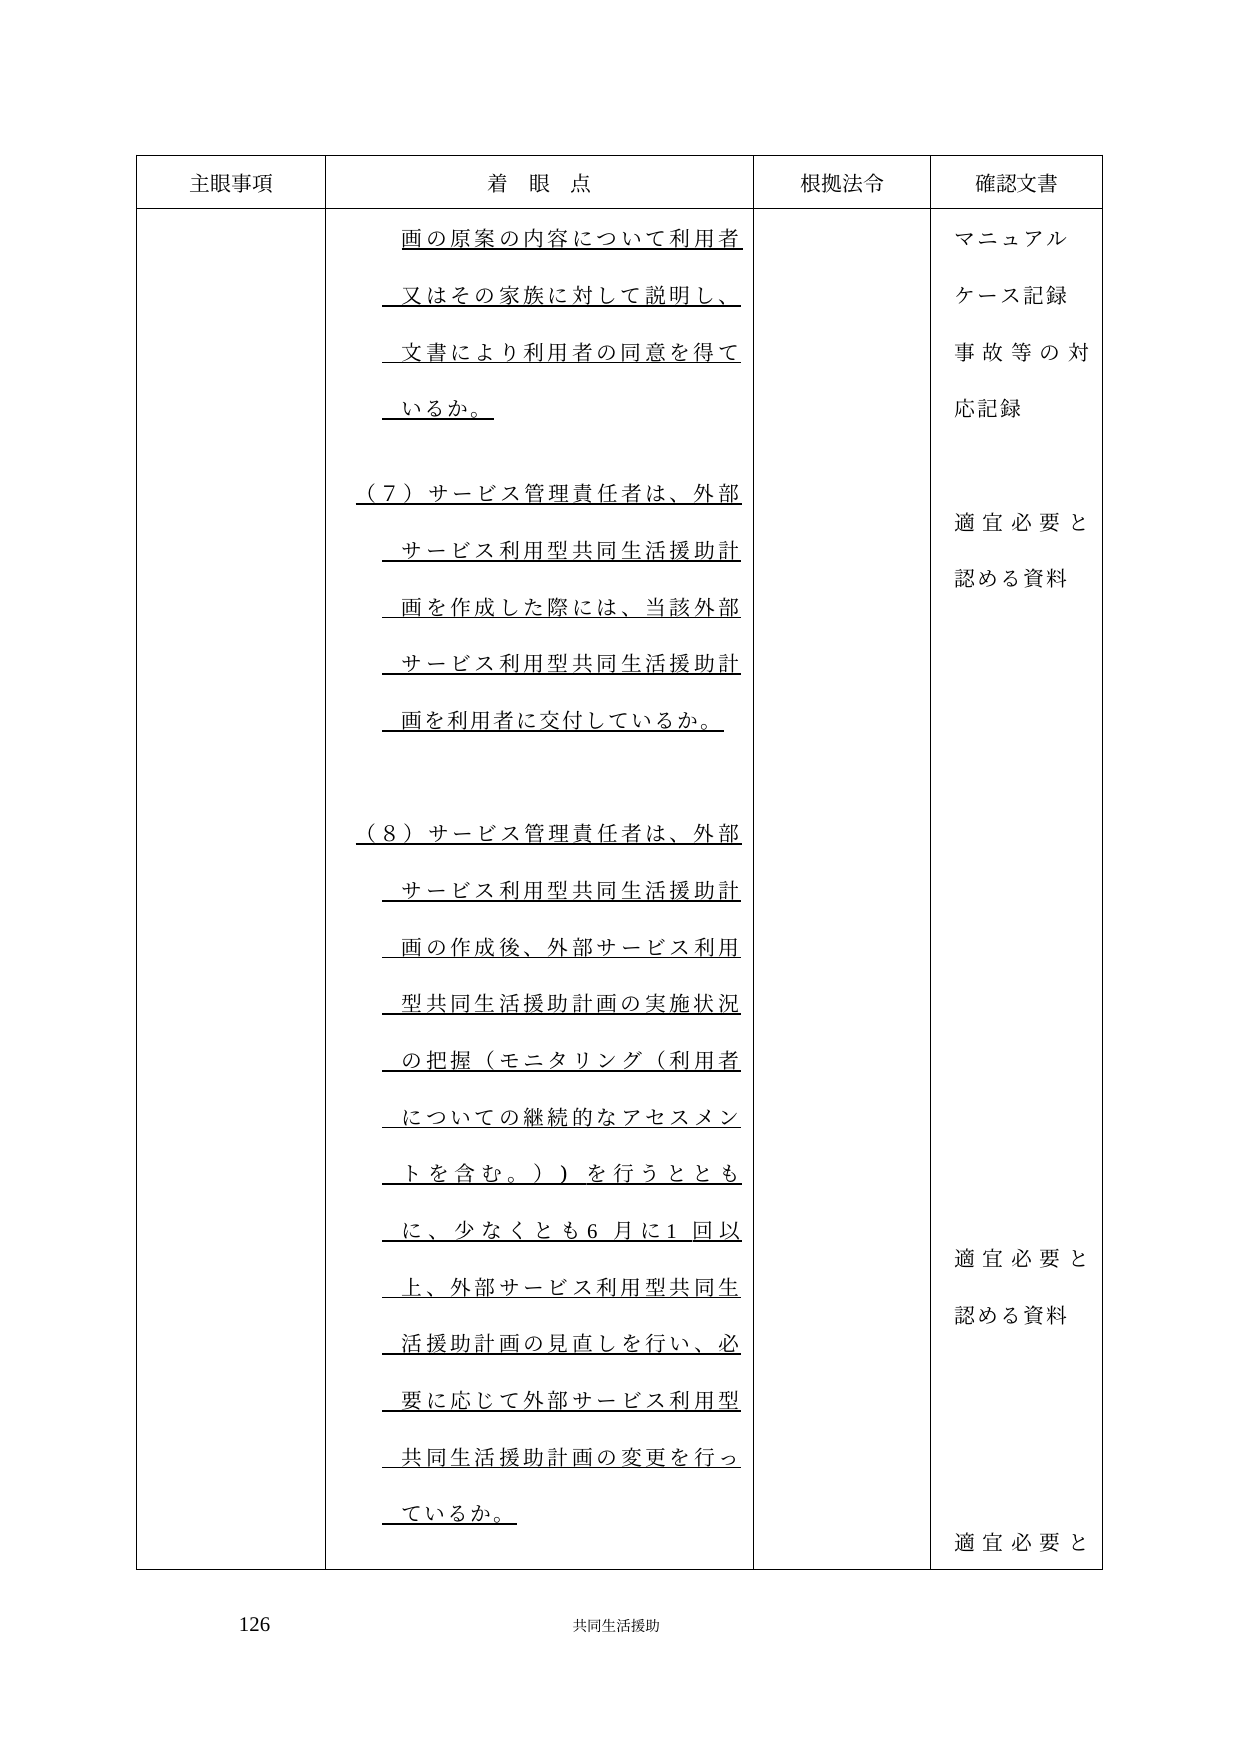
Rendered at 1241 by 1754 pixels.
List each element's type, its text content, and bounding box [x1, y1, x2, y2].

table_header 着 眼 点 [326, 156, 753, 208]
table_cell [931, 209, 1102, 1569]
table_header 根拠法令 [754, 156, 930, 208]
table_header 主眼事項 [137, 156, 325, 208]
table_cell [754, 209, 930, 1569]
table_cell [137, 209, 325, 1569]
table_header 確認文書 [931, 156, 1102, 208]
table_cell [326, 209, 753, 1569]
